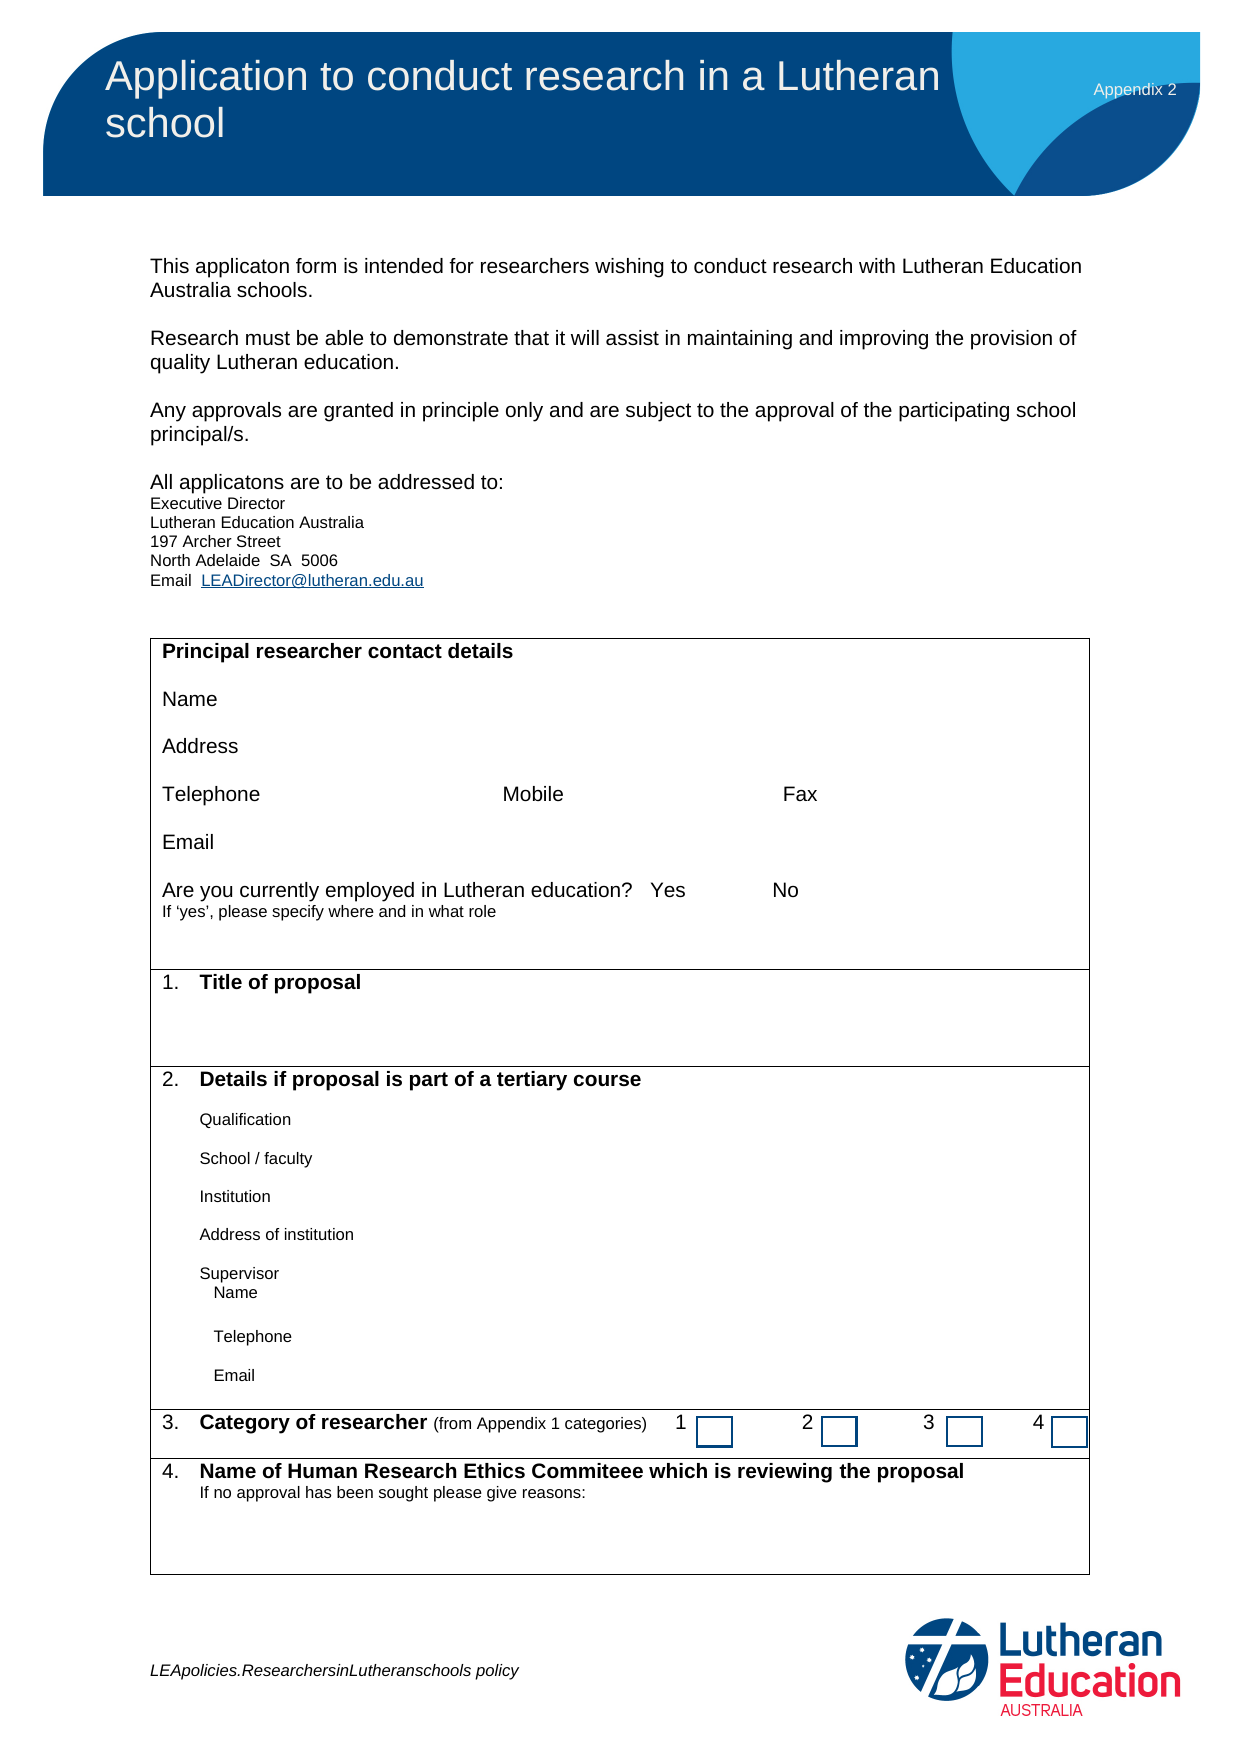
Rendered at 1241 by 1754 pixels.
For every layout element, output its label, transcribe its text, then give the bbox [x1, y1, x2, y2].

text Any approvals are granted in principle only and are subject to the approval of the participating school principal/s. [150, 398, 1090, 446]
text Lutheran Education Australia [150, 513, 1090, 532]
picture [832, 1576, 1241, 1754]
table_cell Name of Human Research Ethics Commiteee which is reviewing the proposal If no approval has been sought please give reasons: [151, 1459, 1089, 1573]
table_cell Category of researcher (from Appendix 1 categories) 1 2 3 4 [151, 1410, 1089, 1457]
text Email LEADirector@lutheran.edu.au [150, 570, 1090, 589]
text 197 Archer Street [150, 532, 1090, 551]
table_header Principal researcher contact details Name Address Telephone Mobile Fax Email Are you currently employed in Lutheran education? Yes No If ‘yes’, please specify where and in what role [151, 639, 1089, 969]
table_cell Details if proposal is part of a tertiary course Qualification School / faculty Institution Address of institution Supervisor Name Telephone Email [151, 1067, 1089, 1408]
text Executive Director [150, 494, 1090, 513]
text All applicatons are to be addressed to: [150, 470, 1090, 494]
text Research must be able to demonstrate that it will assist in maintaining and improving the provision of quality Lutheran education. [150, 326, 1090, 374]
text This applicaton form is intended for researchers wishing to conduct research with Lutheran Education Australia schools. [150, 254, 1090, 302]
text North Adelaide SA 5006 [150, 551, 1090, 570]
table_cell Title of proposal [151, 970, 1089, 1066]
picture [42, 31, 1201, 196]
